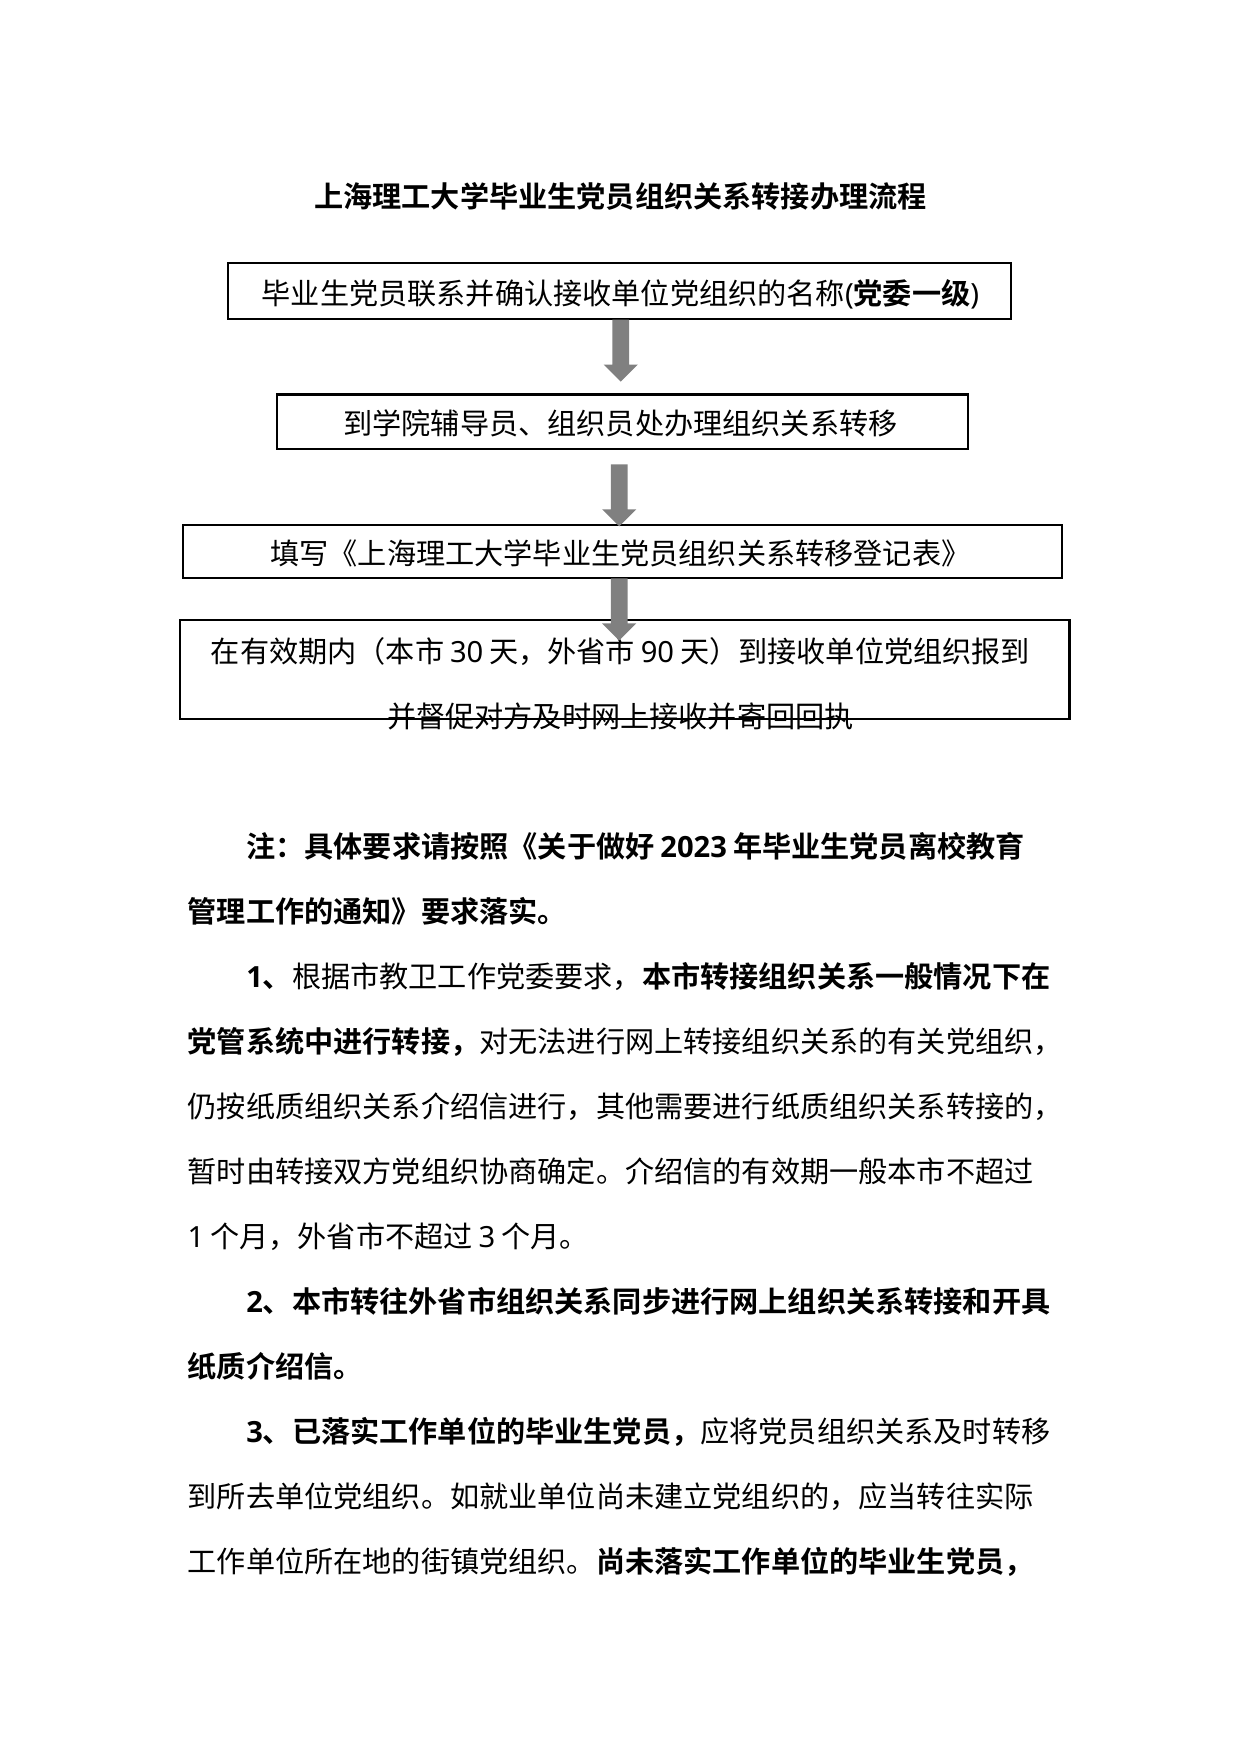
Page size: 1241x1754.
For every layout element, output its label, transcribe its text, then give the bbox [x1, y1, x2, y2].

text 注：具体要求请按照《关于做好2023年毕业生党员离校教育管理工作的通知》要求落实。 [187, 812, 1053, 942]
text 2、本市转往外省市组织关系同步进行网上组织关系转接和开具纸质介绍信。 [187, 1267, 1053, 1397]
text 上海理工大学毕业生党员组织关系转接办理流程 [187, 162, 1053, 227]
text 并督促对方及时网上接收并寄回回执 [187, 720, 1053, 747]
text 并督促对方及时网上接收并寄回回执 [187, 682, 1053, 718]
text 填写《上海理工大学毕业生党员组织关系转移登记表》 [187, 526, 1053, 577]
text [187, 1397, 1053, 1592]
text 1、根据市教卫工作党委要求，本市转接组织关系一般情况下在党管系统中进行转接，对无法进行网上转接组织关系的有关党组织，仍按纸质组织关系介绍信进行，其他需要进行纸质组织关系转接的，暂时由转接双方党组织协商确定。介绍信的有效期一般本市不超过1个月，外省市不超过3个月。 [187, 942, 1053, 1267]
text 毕业生党员联系并确认接收单位党组织的名称(党委一级) [187, 259, 1053, 324]
text 到学院辅导员、组织员处办理组织关系转移 [187, 389, 1053, 454]
text 在有效期内（本市30天，外省市90天）到接收单位党组织报到 [187, 621, 1053, 682]
